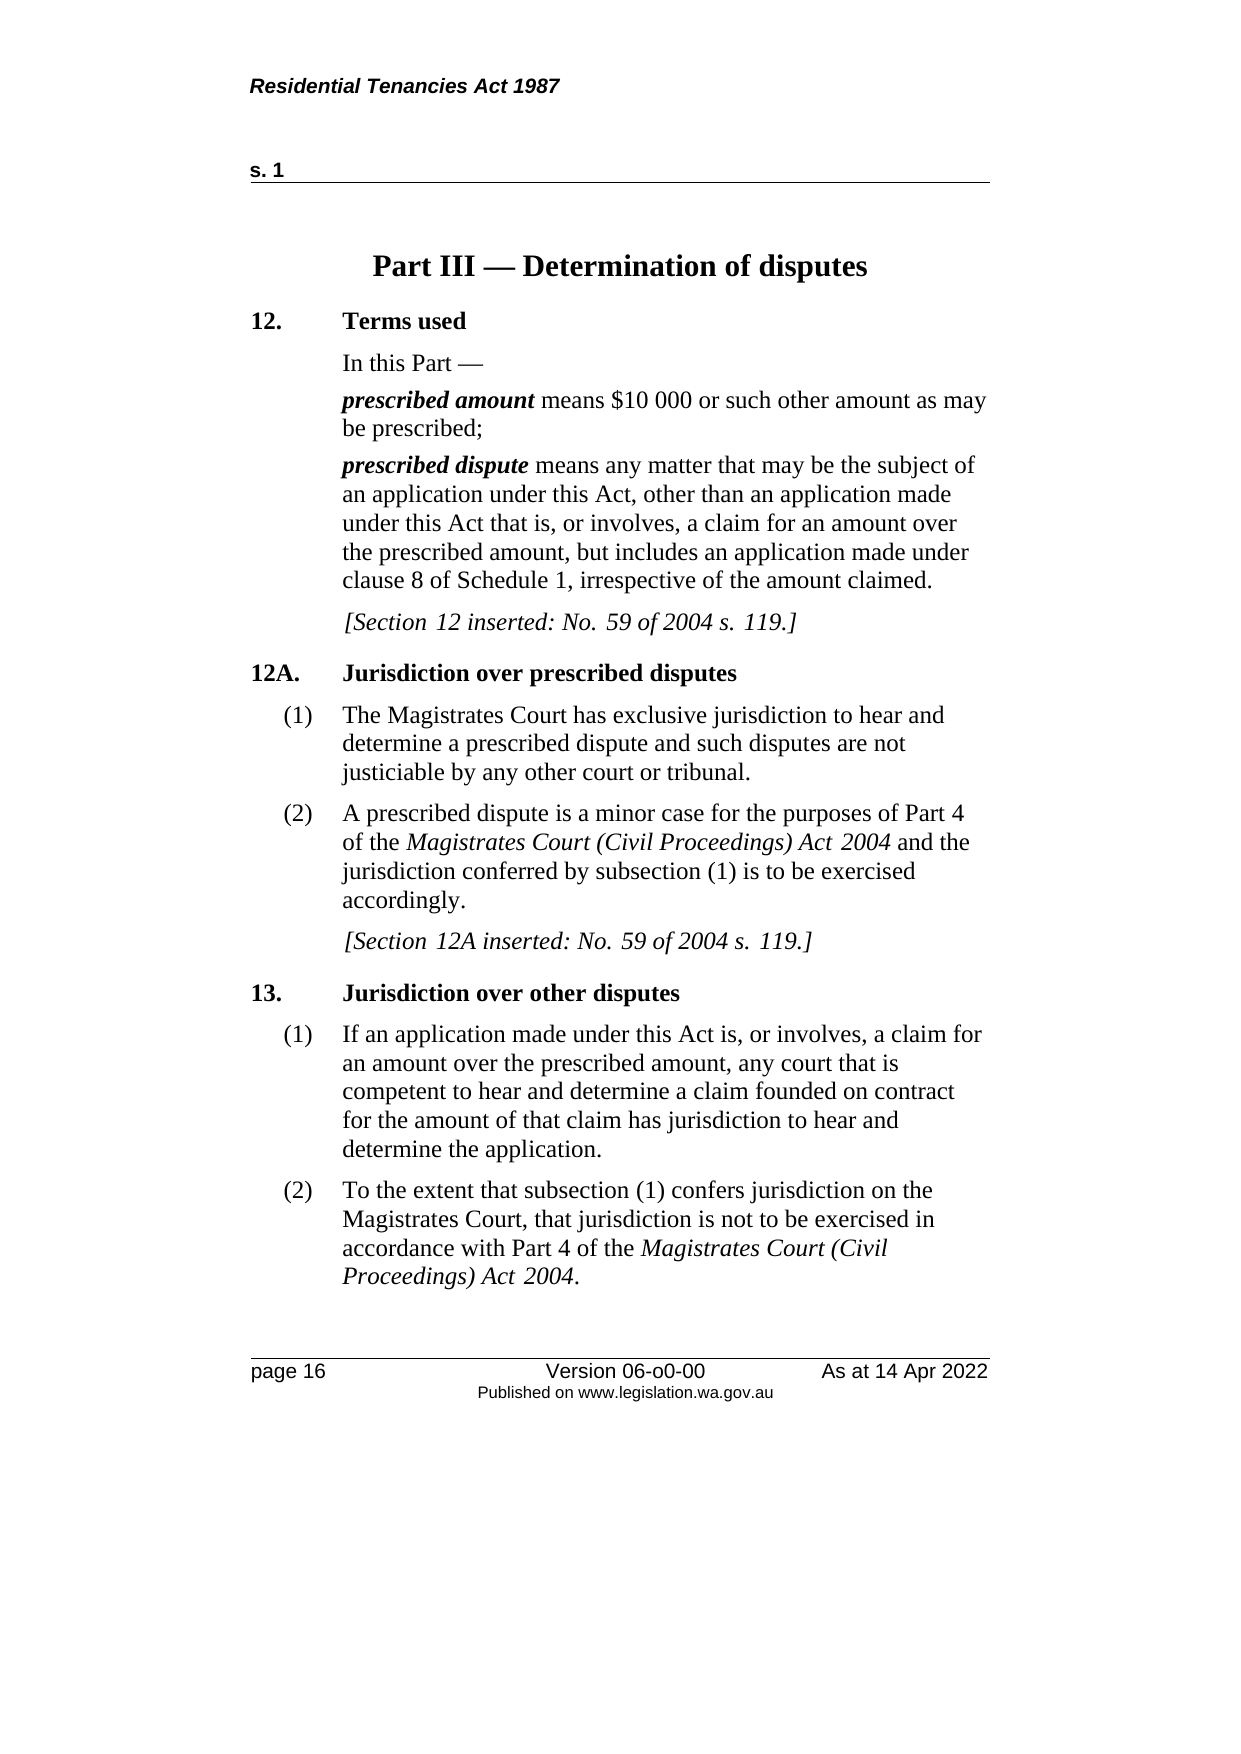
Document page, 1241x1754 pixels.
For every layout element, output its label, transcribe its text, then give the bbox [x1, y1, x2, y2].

text (1) The Magistrates Court has exclusive jurisdiction to hear and determine a prescribed dispute and such disputes are not justiciable by any other court or tribunal. [251, 700, 990, 786]
text In this Part — [251, 348, 990, 376]
subtitle Part III — Determination of disputes [251, 247, 990, 283]
text prescribed amount means $10 000 or such other amount as may be prescribed; [251, 385, 990, 442]
text [Section 12 inserted: No. 59 of 2004 s. 119.] [251, 607, 990, 636]
text (2) A prescribed dispute is a minor case for the purposes of Part 4 of the Magistrates Court (Civil Proceedings) Act 2004 and the jurisdiction conferred by subsection (1) is to be exercised accordingly. [251, 798, 990, 913]
text (1) If an application made under this Act is, or involves, a claim for an amount over the prescribed amount, any court that is competent to hear and determine a claim founded on contract for the amount of that claim has jurisdiction to hear and determine the application. [251, 1019, 990, 1163]
text prescribed dispute means any matter that may be the subject of an application under this Act, other than an application made under this Act that is, or involves, a claim for an amount over the prescribed amount, but includes an application made under clause 8 of Schedule 1, irrespective of the amount claimed. [251, 451, 990, 594]
text [Section 12A inserted: No. 59 of 2004 s. 119.] [251, 926, 990, 955]
subtitle 12. Terms used [251, 306, 990, 335]
text (2) To the extent that subsection (1) confers jurisdiction on the Magistrates Court, that jurisdiction is not to be exercised in accordance with Part 4 of the Magistrates Court (Civil Proceedings) Act 2004. [251, 1175, 990, 1290]
subtitle 13. Jurisdiction over other disputes [251, 978, 990, 1006]
subtitle 12A. Jurisdiction over prescribed disputes [251, 658, 990, 687]
